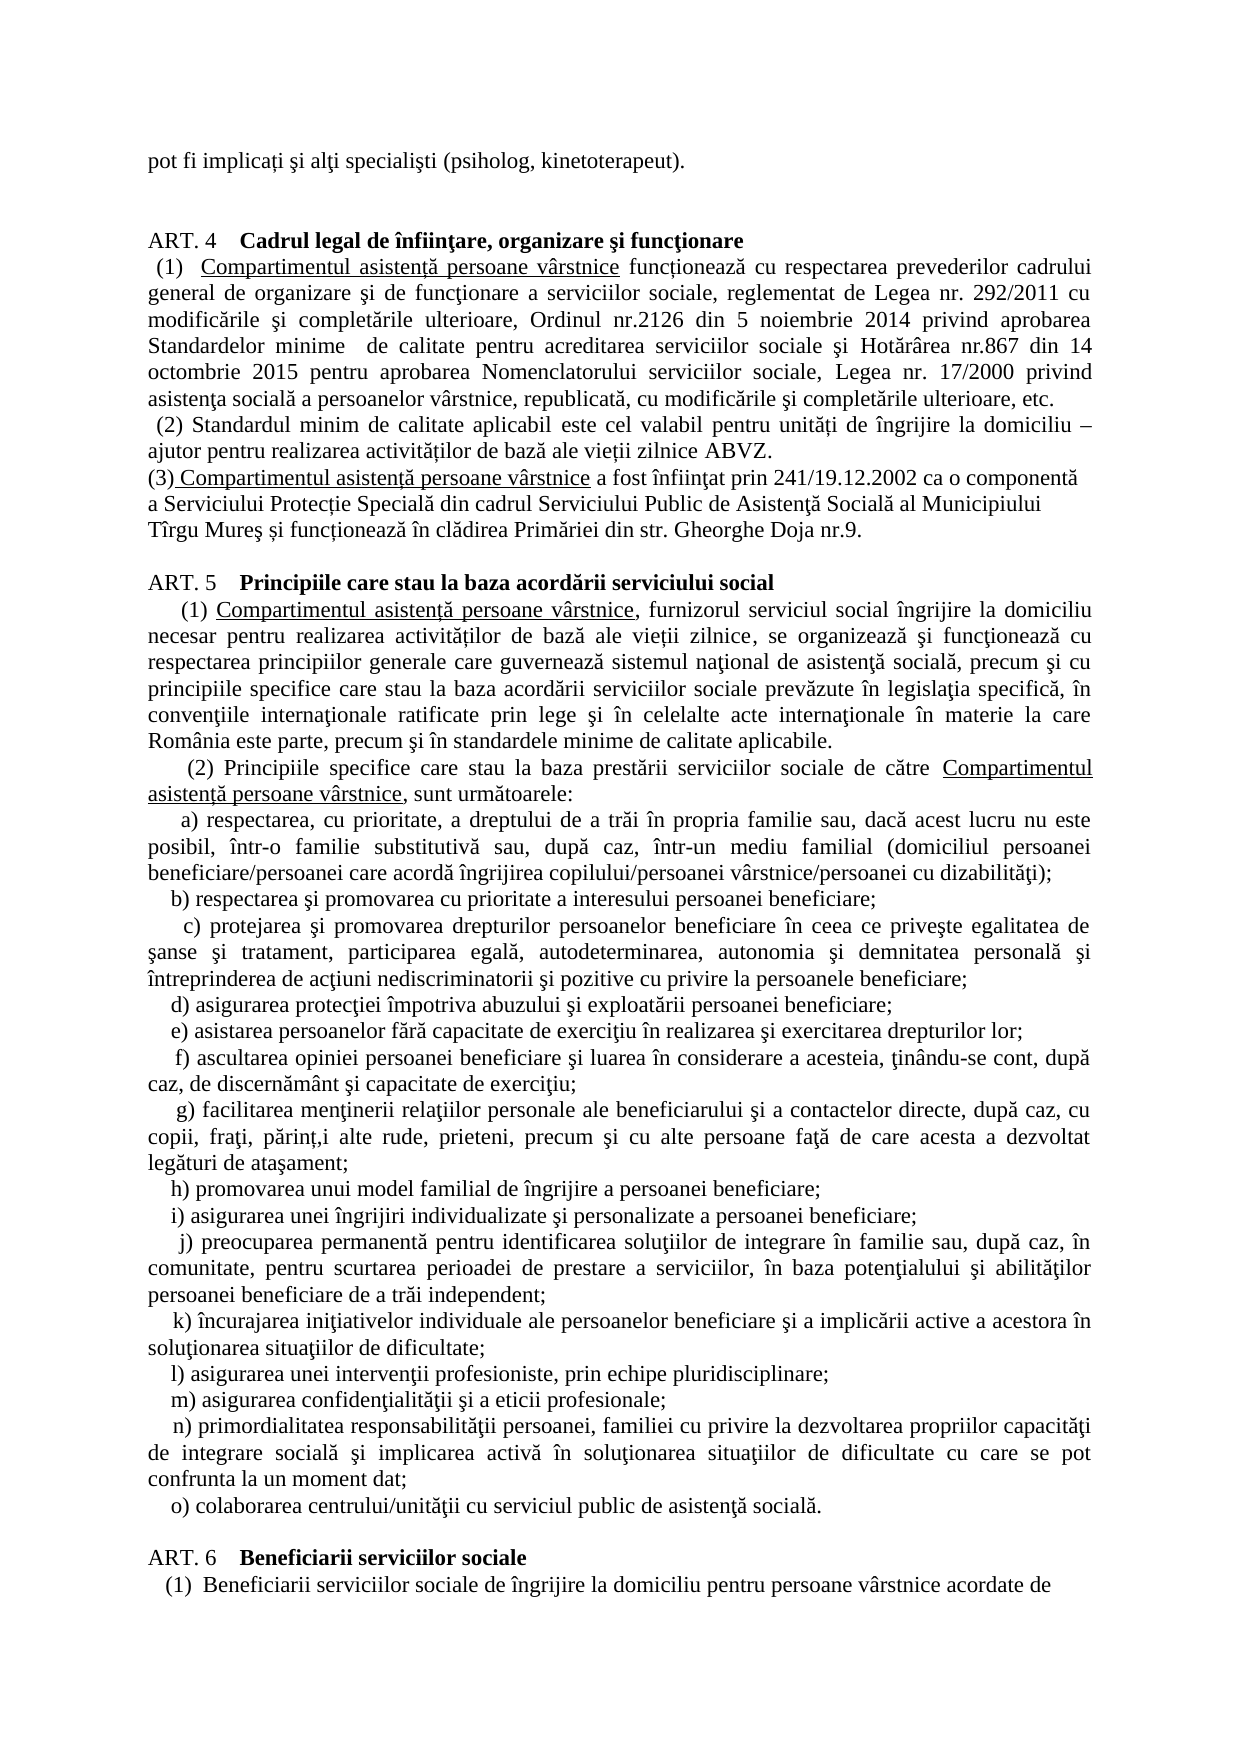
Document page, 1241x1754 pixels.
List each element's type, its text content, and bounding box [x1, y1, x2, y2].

text ART. 4 Cadrul legal de înfiinţare, organizare şi funcţionare [148, 227, 1093, 253]
list Beneficiarii serviciilor sociale de îngrijire la domiciliu pentru persoane vârstnice acordate de [165, 1571, 1093, 1597]
text (2) Standardul minim de calitate aplicabil este cel valabil pentru unități de îngrijire la domiciliu – ajutor pentru realizarea activităților de bază ale vieții zilnice ABVZ. [148, 411, 1093, 464]
text (1) Compartimentul asistență persoane vârstnice funcționează cu respectarea prevederilor cadrului general de organizare şi de funcţionare a serviciilor sociale, reglementat de Legea nr. 292/2011 cu modificările şi completările ulterioare, Ordinul nr.2126 din 5 noiembrie 2014 privind aprobarea Standardelor minime de calitate pentru acreditarea serviciilor sociale şi Hotărârea nr.867 din 14 octombrie 2015 pentru aprobarea Nomenclatorului serviciilor sociale, Legea nr. 17/2000 privind asistenţa socială a persoanelor vârstnice, republicată, cu modificările şi completările ulterioare, etc. [148, 253, 1093, 411]
text (3) Compartimentul asistență persoane vârstnice a fost înfiinţat prin 241/19.12.2002 ca o componentă a Serviciului Protecție Specială din cadrul Serviciului Public de Asistenţă Socială al Municipiului Tîrgu Mureş și funcționează în clădirea Primăriei din str. Gheorghe Doja nr.9. [148, 464, 1093, 543]
text c) protejarea şi promovarea drepturilor persoanelor beneficiare în ceea ce priveşte egalitatea de şanse şi tratament, participarea egală, autodeterminarea, autonomia şi demnitatea personală şi întreprinderea de acţiuni nediscriminatorii şi pozitive cu privire la persoanele beneficiare; [148, 912, 1093, 991]
text g) facilitarea menţinerii relaţiilor personale ale beneficiarului şi a contactelor directe, după caz, cu copii, fraţi, părinț,i alte rude, prieteni, precum şi cu alte persoane faţă de care acesta a dezvoltat legături de ataşament; [148, 1096, 1093, 1175]
text d) asigurarea protecţiei împotriva abuzului şi exploatării persoanei beneficiare; [148, 991, 1093, 1017]
text ART. 5 Principiile care stau la baza acordării serviciului social [148, 569, 1093, 596]
text e) asistarea persoanelor fără capacitate de exerciţiu în realizarea şi exercitarea drepturilor lor; [148, 1017, 1093, 1044]
text a) respectarea, cu prioritate, a dreptului de a trăi în propria familie sau, dacă acest lucru nu este posibil, într-o familie substitutivă sau, după caz, într-un mediu familial (domiciliul persoanei beneficiare/persoanei care acordă îngrijirea copilului/persoanei vârstnice/persoanei cu dizabilităţi); [148, 806, 1093, 886]
text i) asigurarea unei îngrijiri individualizate şi personalizate a persoanei beneficiare; [148, 1202, 1093, 1228]
text ART. 6 Beneficiarii serviciilor sociale [148, 1544, 1093, 1571]
text j) preocuparea permanentă pentru identificarea soluţiilor de integrare în familie sau, după caz, în comunitate, pentru scurtarea perioadei de prestare a serviciilor, în baza potenţialului şi abilităţilor persoanei beneficiare de a trăi independent; [148, 1228, 1093, 1307]
text n) primordialitatea responsabilităţii persoanei, familiei cu privire la dezvoltarea propriilor capacităţi de integrare socială şi implicarea activă în soluţionarea situaţiilor de dificultate cu care se pot confrunta la un moment dat; [148, 1413, 1093, 1492]
text (2) Principiile specifice care stau la baza prestării serviciilor sociale de către Compartimentul asistență persoane vârstnice, sunt următoarele: [148, 754, 1093, 806]
text f) ascultarea opiniei persoanei beneficiare şi luarea în considerare a acesteia, ţinându-se cont, după caz, de discernământ şi capacitate de exerciţiu; [148, 1044, 1093, 1096]
text l) asigurarea unei intervenţii profesioniste, prin echipe pluridisciplinare; [148, 1360, 1093, 1386]
text o) colaborarea centrului/unităţii cu serviciul public de asistenţă socială. [148, 1492, 1093, 1518]
text k) încurajarea iniţiativelor individuale ale persoanelor beneficiare şi a implicării active a acestora în soluţionarea situaţiilor de dificultate; [148, 1307, 1093, 1360]
text pot fi implicați şi alţi specialişti (psiholog, kinetoterapeut). [148, 148, 1093, 174]
text h) promovarea unui model familial de îngrijire a persoanei beneficiare; [148, 1175, 1093, 1202]
text m) asigurarea confidenţialităţii şi a eticii profesionale; [148, 1386, 1093, 1413]
text b) respectarea şi promovarea cu prioritate a interesului persoanei beneficiare; [148, 886, 1093, 912]
text (1) Compartimentul asistență persoane vârstnice, furnizorul serviciul social îngrijire la domiciliu necesar pentru realizarea activităților de bază ale vieții zilnice, se organizează şi funcţionează cu respectarea principiilor generale care guvernează sistemul naţional de asistenţă socială, precum şi cu principiile specifice care stau la baza acordării serviciilor sociale prevăzute în legislaţia specifică, în convenţiile internaţionale ratificate prin lege şi în celelalte acte internaţionale în materie la care România este parte, precum şi în standardele minime de calitate aplicabile. [148, 596, 1093, 754]
